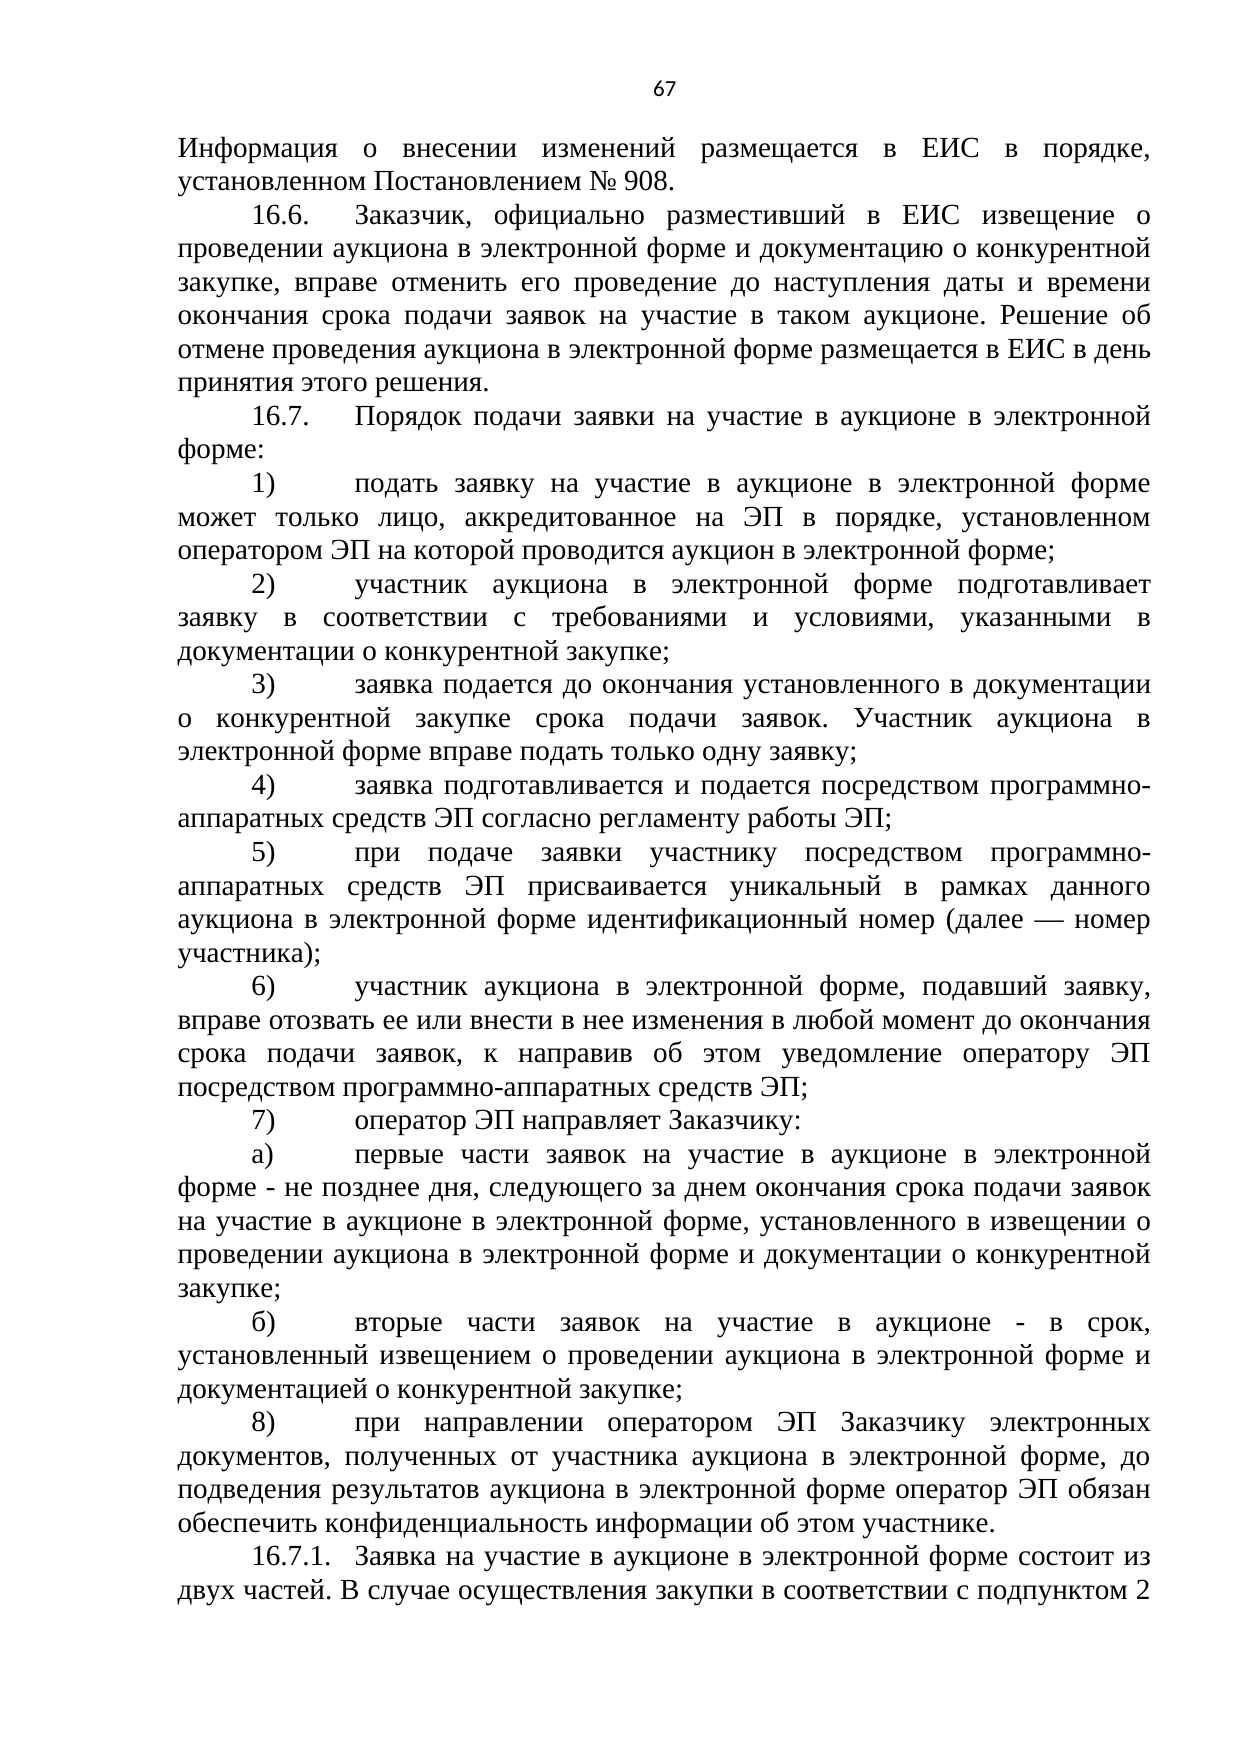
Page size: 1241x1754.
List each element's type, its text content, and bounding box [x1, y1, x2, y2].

list при подаче заявки участнику посредством программно-аппаратных средств ЭП присваивается уникальный в рамках данного аукциона в электронной форме идентификационный номер (далее — номер участника); [177, 834, 1152, 968]
list первые части заявок на участие в аукционе в электронной форме - не позднее дня, следующего за днем окончания срока подачи заявок на участие в аукционе в электронной форме, установленного в извещении о проведении аукциона в электронной форме и документации о конкурентной закупке; [177, 1136, 1152, 1304]
list заявка подготавливается и подается посредством программно-аппаратных средств ЭП согласно регламенту работы ЭП; [177, 767, 1152, 834]
list вторые части заявок на участие в аукционе - в срок, установленный извещением о проведении аукциона в электронной форме и документацией о конкурентной закупке; [177, 1304, 1152, 1404]
list Заказчик, официально разместивший в ЕИС извещение о проведении аукциона в электронной форме и документацию о конкурентной закупке, вправе отменить его проведение до наступления даты и времени окончания срока подачи заявок на участие в таком аукционе. Решение об отмене проведения аукциона в электронной форме размещается в ЕИС в день принятия этого решения. [177, 197, 1152, 398]
list оператор ЭП направляет Заказчику: [177, 1102, 1152, 1136]
list участник аукциона в электронной форме подготавливает заявку в соответствии с требованиями и условиями, указанными в документации о конкурентной закупке; [177, 566, 1152, 666]
list при направлении оператором ЭП Заказчику электронных документов, полученных от участника аукциона в электронной форме, до подведения результатов аукциона в электронной форме оператор ЭП обязан обеспечить конфиденциальность информации об этом участнике. [177, 1404, 1152, 1538]
list подать заявку на участие в аукционе в электронной форме может только лицо, аккредитованное на ЭП в порядке, установленном оператором ЭП на которой проводится аукцион в электронной форме; [177, 465, 1152, 566]
list Порядок подачи заявки на участие в аукционе в электронной форме: [177, 398, 1152, 465]
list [177, 130, 1152, 197]
list участник аукциона в электронной форме, подавший заявку, вправе отозвать ее или внести в нее изменения в любой момент до окончания срока подачи заявок, к направив об этом уведомление оператору ЭП посредством программно-аппаратных средств ЭП; [177, 968, 1152, 1102]
list заявка подается до окончания установленного в документации о конкурентной закупке срока подачи заявок. Участник аукциона в электронной форме вправе подать только одну заявку; [177, 666, 1152, 767]
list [177, 1538, 1152, 1606]
